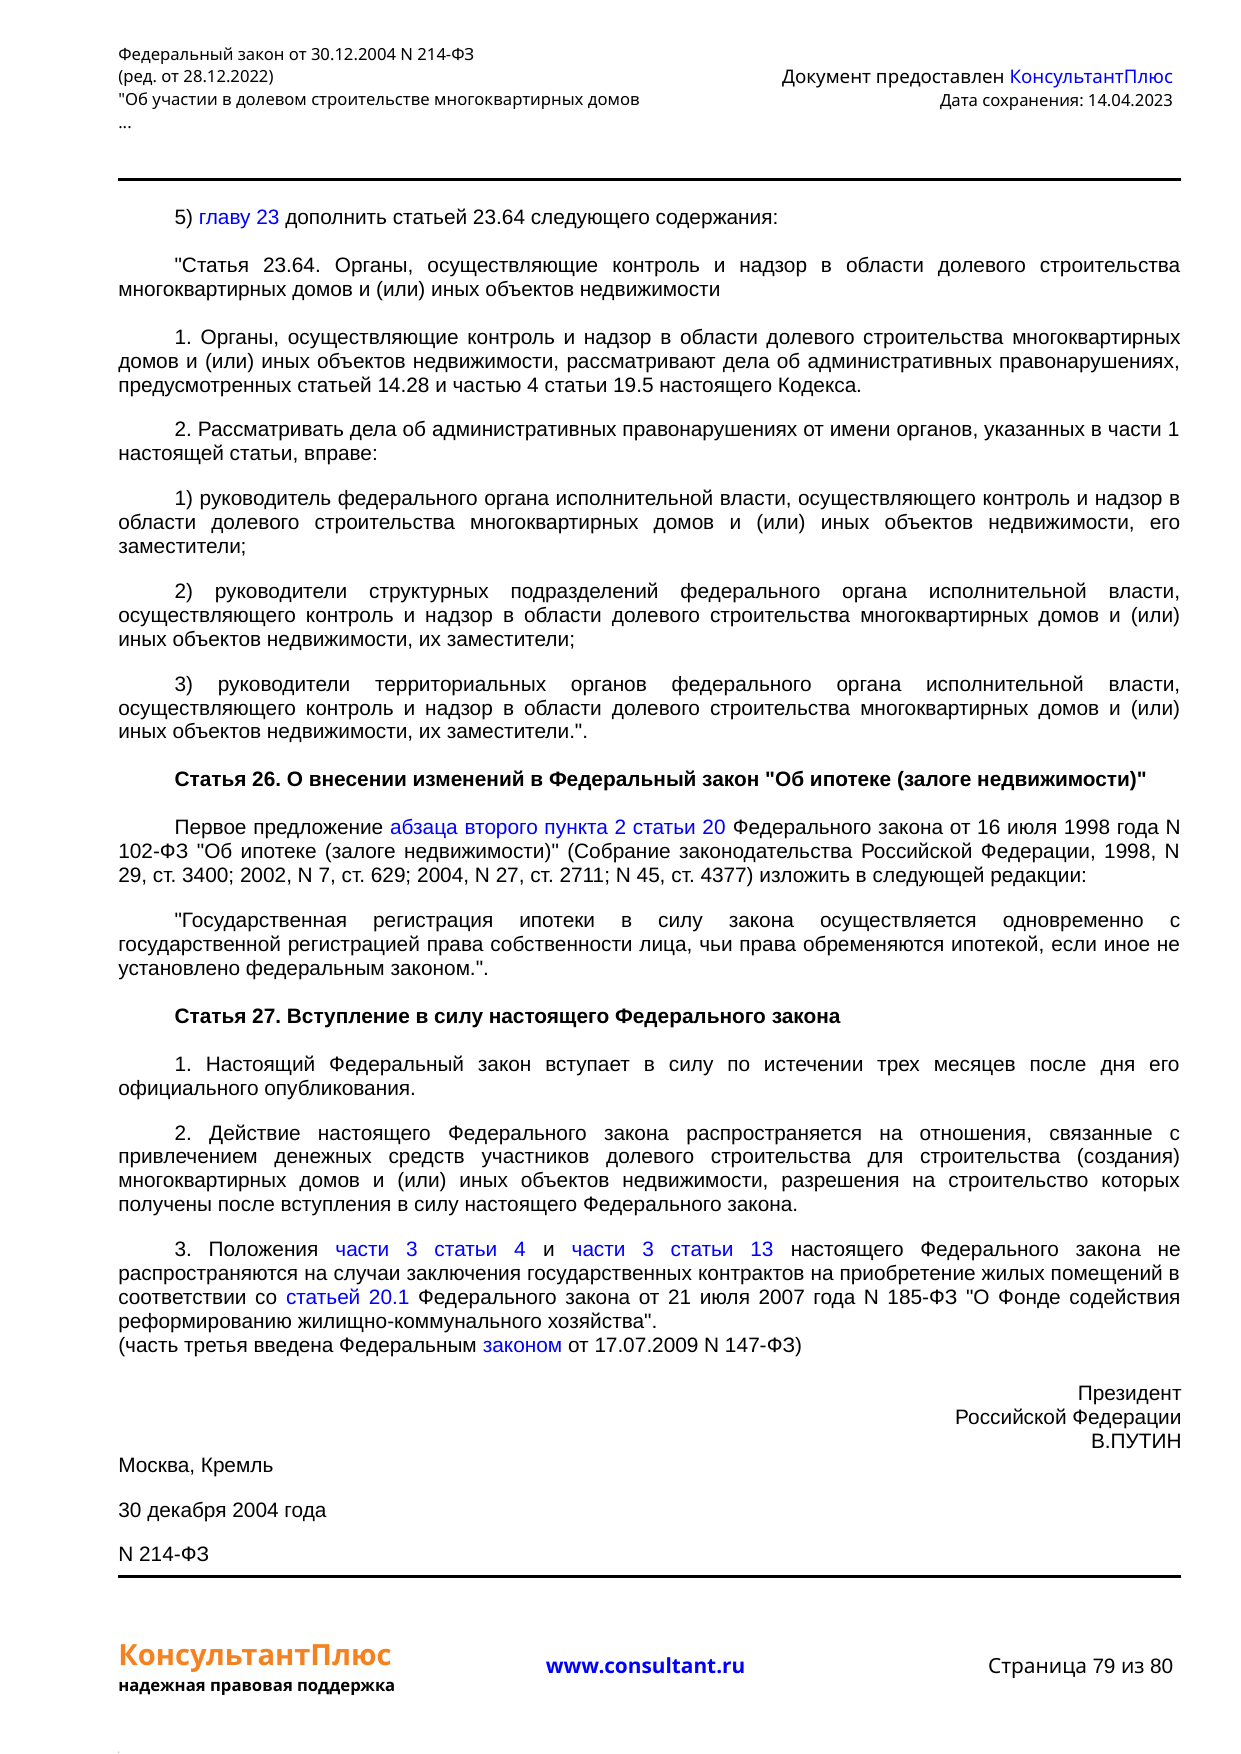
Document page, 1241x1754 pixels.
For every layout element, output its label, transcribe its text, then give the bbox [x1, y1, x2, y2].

text 1. Настоящий Федеральный закон вступает в силу по истечении трех месяцев после дня его официального опубликования. [118, 1052, 1181, 1099]
text (часть третья введена Федеральным законом от 17.07.2009 N 147-ФЗ) [118, 1333, 1181, 1357]
text Президент [118, 1381, 1181, 1405]
text 3) руководители территориальных органов федерального органа исполнительной власти, осуществляющего контроль и надзор в области долевого строительства многоквартирных домов и (или) иных объектов недвижимости, их заместители.". [118, 671, 1181, 743]
text 2) руководители структурных подразделений федерального органа исполнительной власти, осуществляющего контроль и надзор в области долевого строительства многоквартирных домов и (или) иных объектов недвижимости, их заместители; [118, 579, 1181, 651]
text "Статья 23.64. Органы, осуществляющие контроль и надзор в области долевого строительства многоквартирных домов и (или) иных объектов недвижимости [118, 253, 1181, 301]
text 2. Рассматривать дела об административных правонарушениях от имени органов, указанных в части 1 настоящей статьи, вправе: [118, 417, 1181, 465]
text "Государственная регистрация ипотеки в силу закона осуществляется одновременно с государственной регистрацией права собственности лица, чьи права обременяются ипотекой, если иное не установлено федеральным законом.". [118, 908, 1181, 980]
text 1) руководитель федерального органа исполнительной власти, осуществляющего контроль и надзор в области долевого строительства многоквартирных домов и (или) иных объектов недвижимости, его заместители; [118, 486, 1181, 558]
text 1. Органы, осуществляющие контроль и надзор в области долевого строительства многоквартирных домов и (или) иных объектов недвижимости, рассматривают дела об административных правонарушениях, предусмотренных статьей 14.28 и частью 4 статьи 19.5 настоящего Кодекса. [118, 324, 1181, 396]
text В.ПУТИН [118, 1429, 1181, 1453]
text 30 декабря 2004 года [118, 1497, 1181, 1521]
text Москва, Кремль [118, 1453, 1181, 1477]
text Российской Федерации [118, 1405, 1181, 1429]
title Статья 26. О внесении изменений в Федеральный закон "Об ипотеке (залоге недвижимости)" [118, 767, 1181, 791]
text 2. Действие настоящего Федерального закона распространяется на отношения, связанные с привлечением денежных средств участников долевого строительства для строительства (создания) многоквартирных домов и (или) иных объектов недвижимости, разрешения на строительство которых получены после вступления в силу настоящего Федерального закона. [118, 1120, 1181, 1216]
text N 214-ФЗ [118, 1542, 1181, 1566]
text 3. Положения части 3 статьи 4 и части 3 статьи 13 настоящего Федерального закона не распространяются на случаи заключения государственных контрактов на приобретение жилых помещений в соответствии со статьей 20.1 Федерального закона от 21 июля 2007 года N 185-ФЗ "О Фонде содействия реформированию жилищно-коммунального хозяйства". [118, 1237, 1181, 1333]
text 5) главу 23 дополнить статьей 23.64 следующего содержания: [118, 205, 1181, 229]
title Статья 27. Вступление в силу настоящего Федерального закона [118, 1004, 1181, 1028]
text Первое предложение абзаца второго пункта 2 статьи 20 Федерального закона от 16 июля 1998 года N 102-ФЗ "Об ипотеке (залоге недвижимости)" (Собрание законодательства Российской Федерации, 1998, N 29, ст. 3400; 2002, N 7, ст. 629; 2004, N 27, ст. 2711; N 45, ст. 4377) изложить в следующей редакции: [118, 815, 1181, 887]
